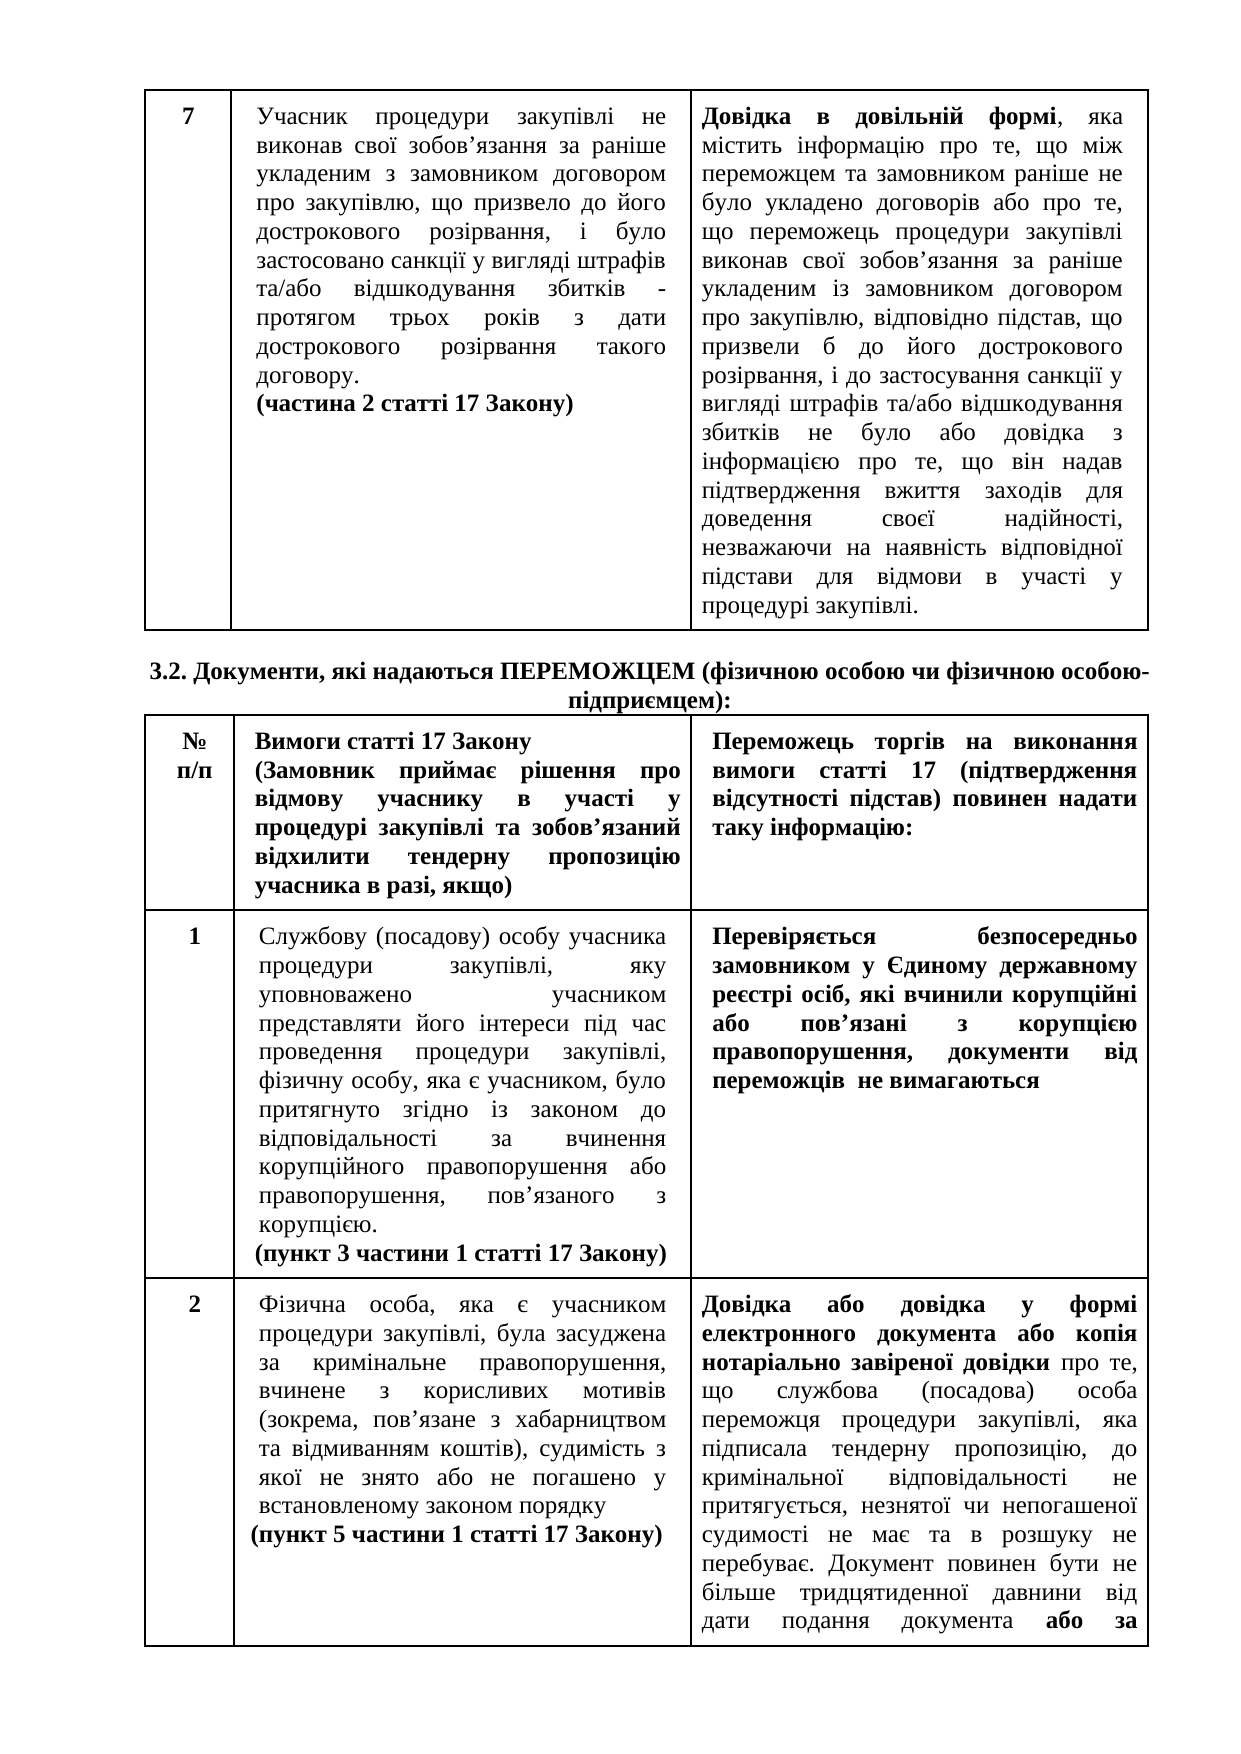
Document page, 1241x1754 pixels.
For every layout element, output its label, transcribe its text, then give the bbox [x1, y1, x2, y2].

table_cell Службову (посадову) особу учасника процедури закупівлі, яку уповноважено учасником представляти його інтереси під час проведення процедури закупівлі, фізичну особу, яка є учасником, було притягнуто згідно із законом до відповідальності за вчинення корупційного правопорушення або правопорушення, пов’язаного з корупцією. (пункт 3 частини 1 статті 17 Закону) [235, 911, 690, 1277]
table_cell Учасник процедури закупівлі не виконав свої зобов’язання за раніше укладеним з замовником договором про закупівлю, що призвело до його дострокового розірвання, і було застосовано санкції у вигляді штрафів та/або відшкодування збитків - протягом трьох років з дати дострокового розірвання такого договору. (частина 2 статті 17 Закону) [232, 91, 690, 629]
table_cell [692, 1279, 1147, 1645]
table_header Вимоги статті 17 Закону (Замовник приймає рішення про відмову учаснику в участі у процедурі закупівлі та зобов’язаний відхилити тендерну пропозицію учасника в разі, якщо) [235, 716, 690, 909]
table_cell 2 [146, 1279, 233, 1645]
table_header Переможець торгів на виконання вимоги статті 17 (підтвердження відсутності підстав) повинен надати таку інформацію: [692, 716, 1147, 909]
table_cell Перевіряється безпосередньо замовником у Єдиному державному реєстрі осіб, які вчинили корупційні або пов’язані з корупцією правопорушення, документи від переможців не вимагаються [692, 911, 1147, 1277]
table_cell 1 [146, 911, 233, 1277]
text 3.2. Документи, які надаються ПЕРЕМОЖЦЕМ (фізичною особою чи фізичною особою-підприємцем): [148, 656, 1152, 713]
table_header № п/п [146, 716, 233, 909]
table_cell Довідка в довільній формі, яка містить інформацію про те, що між переможцем та замовником раніше не було укладено договорів або про те, що переможець процедури закупівлі виконав свої зобов’язання за раніше укладеним із замовником договором про закупівлю, відповідно підстав, що призвели б до його дострокового розірвання, і до застосування санкції у вигляді штрафів та/або відшкодування збитків не було або довідка з інформацією про те, що він надав підтвердження вжиття заходів для доведення своєї надійності, незважаючи на наявність відповідної підстави для відмови в участі у процедурі закупівлі. [692, 91, 1147, 629]
table_cell 7 [146, 91, 230, 629]
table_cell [235, 1279, 690, 1645]
